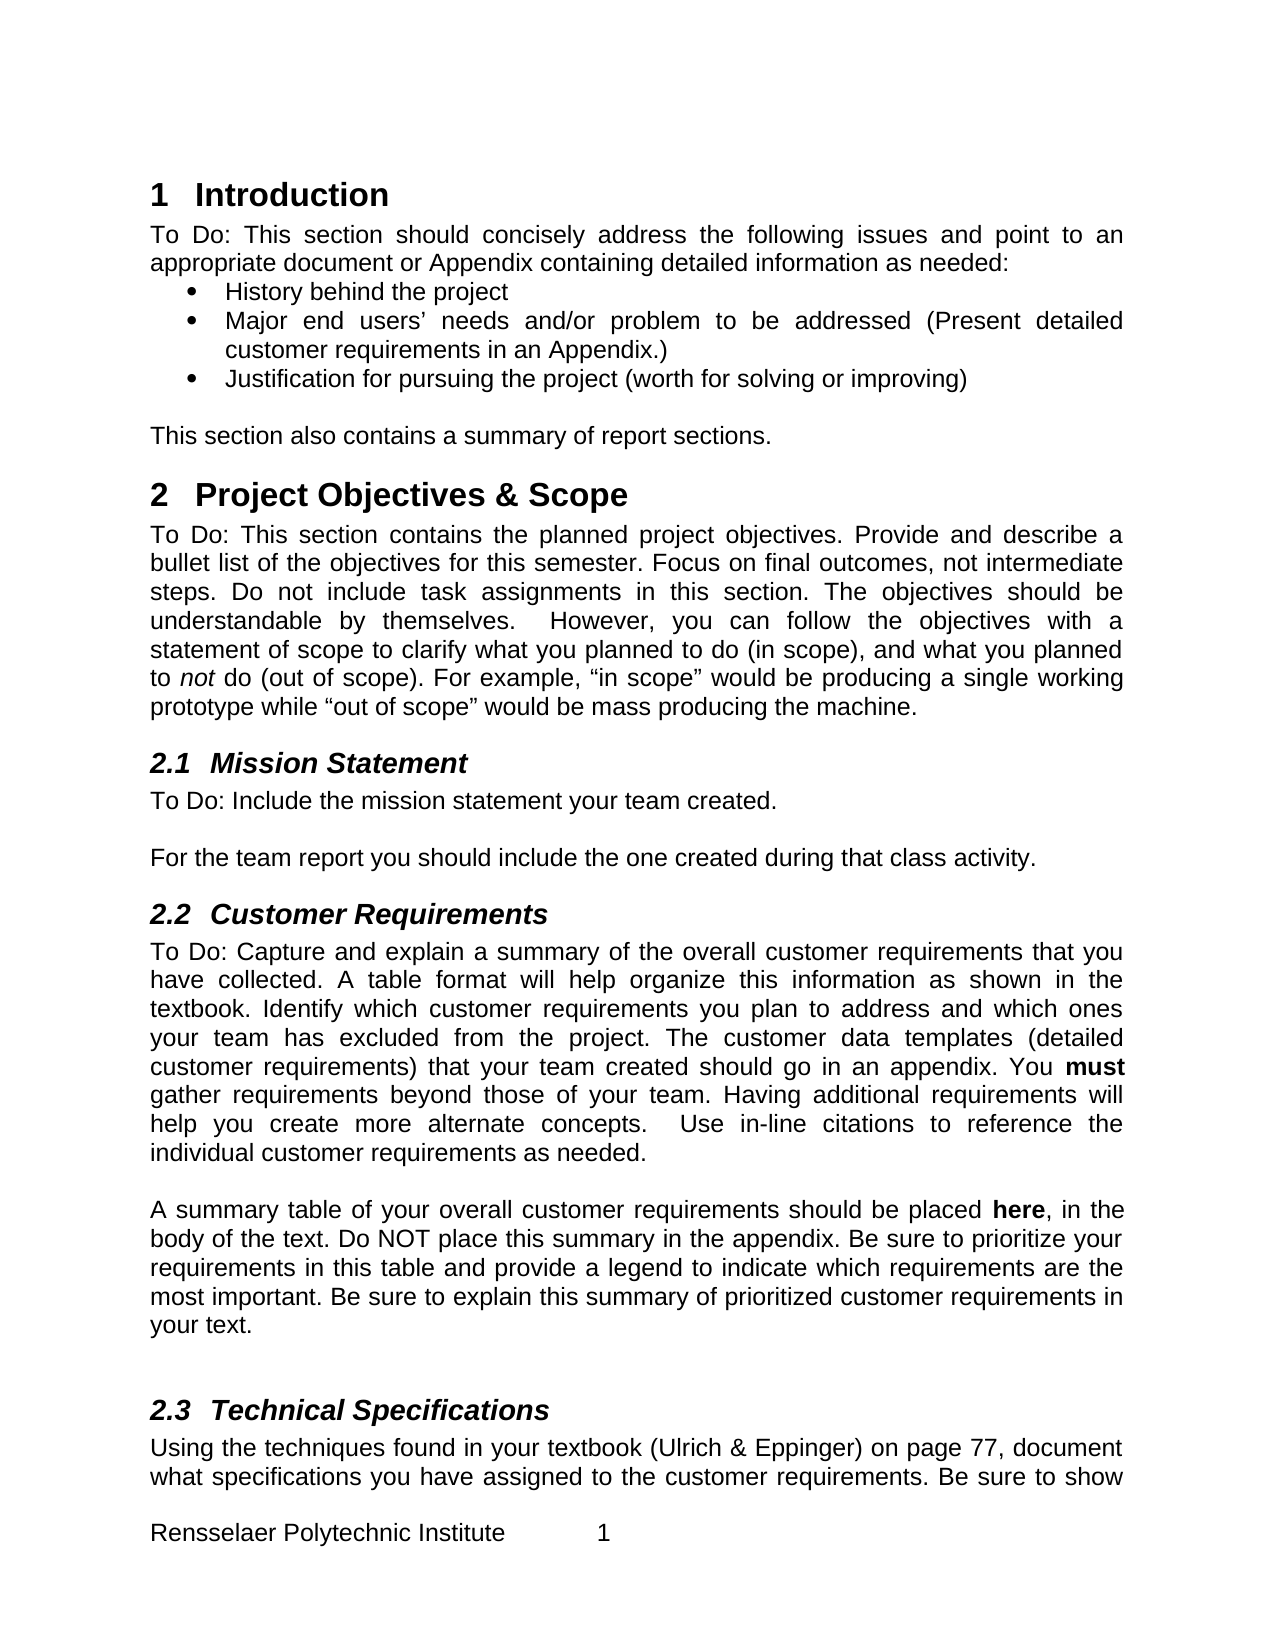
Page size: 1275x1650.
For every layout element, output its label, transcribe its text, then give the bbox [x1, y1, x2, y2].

subtitle Technical Specifications [150, 1393, 1125, 1427]
text This section also contains a summary of report sections. [150, 421, 1125, 450]
text A summary table of your overall customer requirements should be placed here, in the body of the text. Do NOT place this summary in the appendix. Be sure to prioritize your requirements in this table and provide a legend to indicate which requirements are the most important. Be sure to explain this summary of prioritized customer requirements in your text. [150, 1196, 1125, 1339]
text To Do: This section should concisely address the following issues and point to an appropriate document or Appendix containing detailed information as needed: [150, 220, 1125, 277]
text To Do: Capture and explain a summary of the overall customer requirements that you have collected. A table format will help organize this information as shown in the textbook. Identify which customer requirements you plan to address and which ones your team has excluded from the project. The customer data templates (detailed customer requirements) that your team created should go in an appendix. You must gather requirements beyond those of your team. Having additional requirements will help you create more alternate concepts. Use in-line citations to reference the individual customer requirements as needed. [150, 937, 1125, 1167]
list Major end users’ needs and/or problem to be addressed (Present detailed customer requirements in an Appendix.) [187, 306, 1125, 364]
list Justification for pursuing the project (worth for solving or improving) [187, 364, 1125, 392]
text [150, 1433, 1125, 1490]
list History behind the project [187, 277, 1125, 306]
subtitle Mission Statement [150, 746, 1125, 779]
text To Do: This section contains the planned project objectives. Provide and describe a bullet list of the objectives for this semester. Focus on final outcomes, not intermediate steps. Do not include task assignments in this section. The objectives should be understandable by themselves. However, you can follow the objectives with a statement of scope to clarify what you planned to do (in scope), and what you planned to not do (out of scope). For example, “in scope” would be producing a single working prototype while “out of scope” would be mass producing the machine. [150, 520, 1125, 721]
subtitle Introduction [150, 175, 1125, 213]
subtitle Project Objectives & Scope [150, 475, 1125, 513]
subtitle Customer Requirements [150, 897, 1125, 931]
text For the team report you should include the one created during that class activity. [150, 843, 1125, 872]
text To Do: Include the mission statement your team created. [150, 786, 1125, 814]
